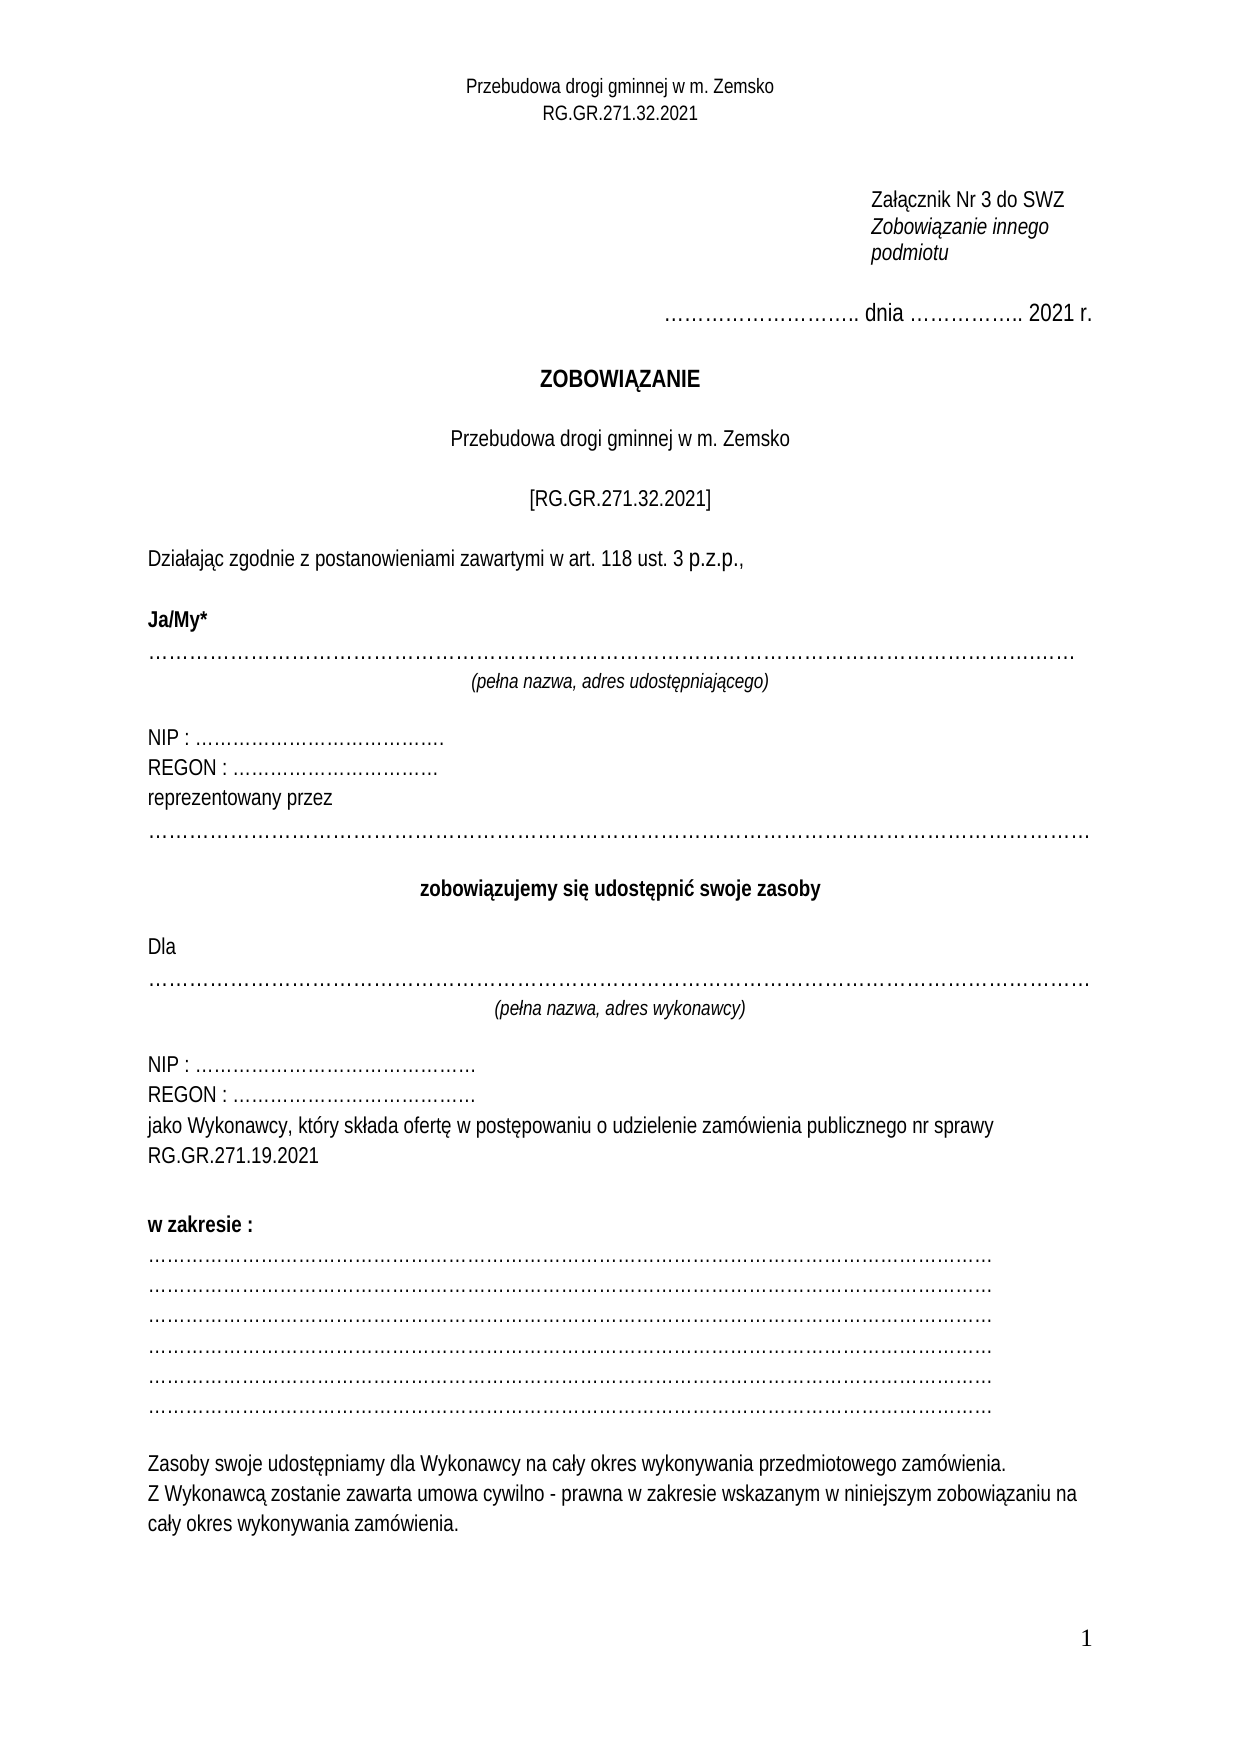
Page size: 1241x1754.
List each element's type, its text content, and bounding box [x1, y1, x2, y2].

table_cell ……………………………………………………………………………………………………………………… [136, 1332, 1096, 1362]
text [RG.GR.271.32.2021] [148, 485, 1093, 511]
text Działając zgodnie z postanowieniami zawartymi w art. 118 ust. 3 p.z.p., [148, 543, 1093, 571]
text ………………………………………………………………………………………………………………………… [148, 963, 1093, 992]
text NIP : …………………………………. [148, 724, 1093, 750]
table_cell ……………………………………………………………………………………………………………………… [136, 1301, 1096, 1332]
text Załącznik Nr 3 do SWZ Zobowiązanie innego podmiotu [871, 186, 1093, 265]
table_cell ……………………………………………………………………………………………………………………… [136, 1362, 1096, 1392]
text NIP : ……………………………………… [148, 1051, 1093, 1077]
text Z Wykonawcą zostanie zawarta umowa cywilno - prawna w zakresie wskazanym w niniejszym zobowiązaniu na cały okres wykonywania zamówienia. [148, 1480, 1093, 1537]
text reprezentowany przez ………………………………………………………………………………………………………………………… [148, 784, 1093, 843]
table_header ……………………………………………………………………………………………………………………… [136, 1241, 1096, 1271]
text (pełna nazwa, adres udostępniającego) [148, 669, 1093, 693]
text Dla [148, 933, 1093, 959]
text w zakresie : [148, 1211, 1093, 1237]
text ……………………….. dnia …………….. 2021 r. [148, 298, 1093, 327]
text Zasoby swoje udostępniamy dla Wykonawcy na cały okres wykonywania przedmiotowego zamówienia. [148, 1450, 1093, 1476]
text jako Wykonawcy, który składa ofertę w postępowaniu o udzielenie zamówienia publicznego nr sprawy RG.GR.271.19.2021 [148, 1112, 1093, 1168]
table_cell ……………………………………………………………………………………………………………………… [136, 1271, 1096, 1301]
text zobowiązujemy się udostępnić swoje zasoby [148, 875, 1093, 902]
text REGON : …………………………… [148, 754, 1093, 780]
text REGON : ………………………………… [148, 1081, 1093, 1108]
table_cell ……………………………………………………………………………………………………………………… [136, 1392, 1096, 1422]
text ZOBOWIĄZANIE [148, 364, 1093, 393]
text ………………………………………………………………………………………………………………….…… [148, 636, 1093, 664]
text (pełna nazwa, adres wykonawcy) [148, 996, 1093, 1020]
text Przebudowa drogi gminnej w m. Zemsko [148, 424, 1093, 451]
text Ja/My* [148, 606, 1093, 632]
